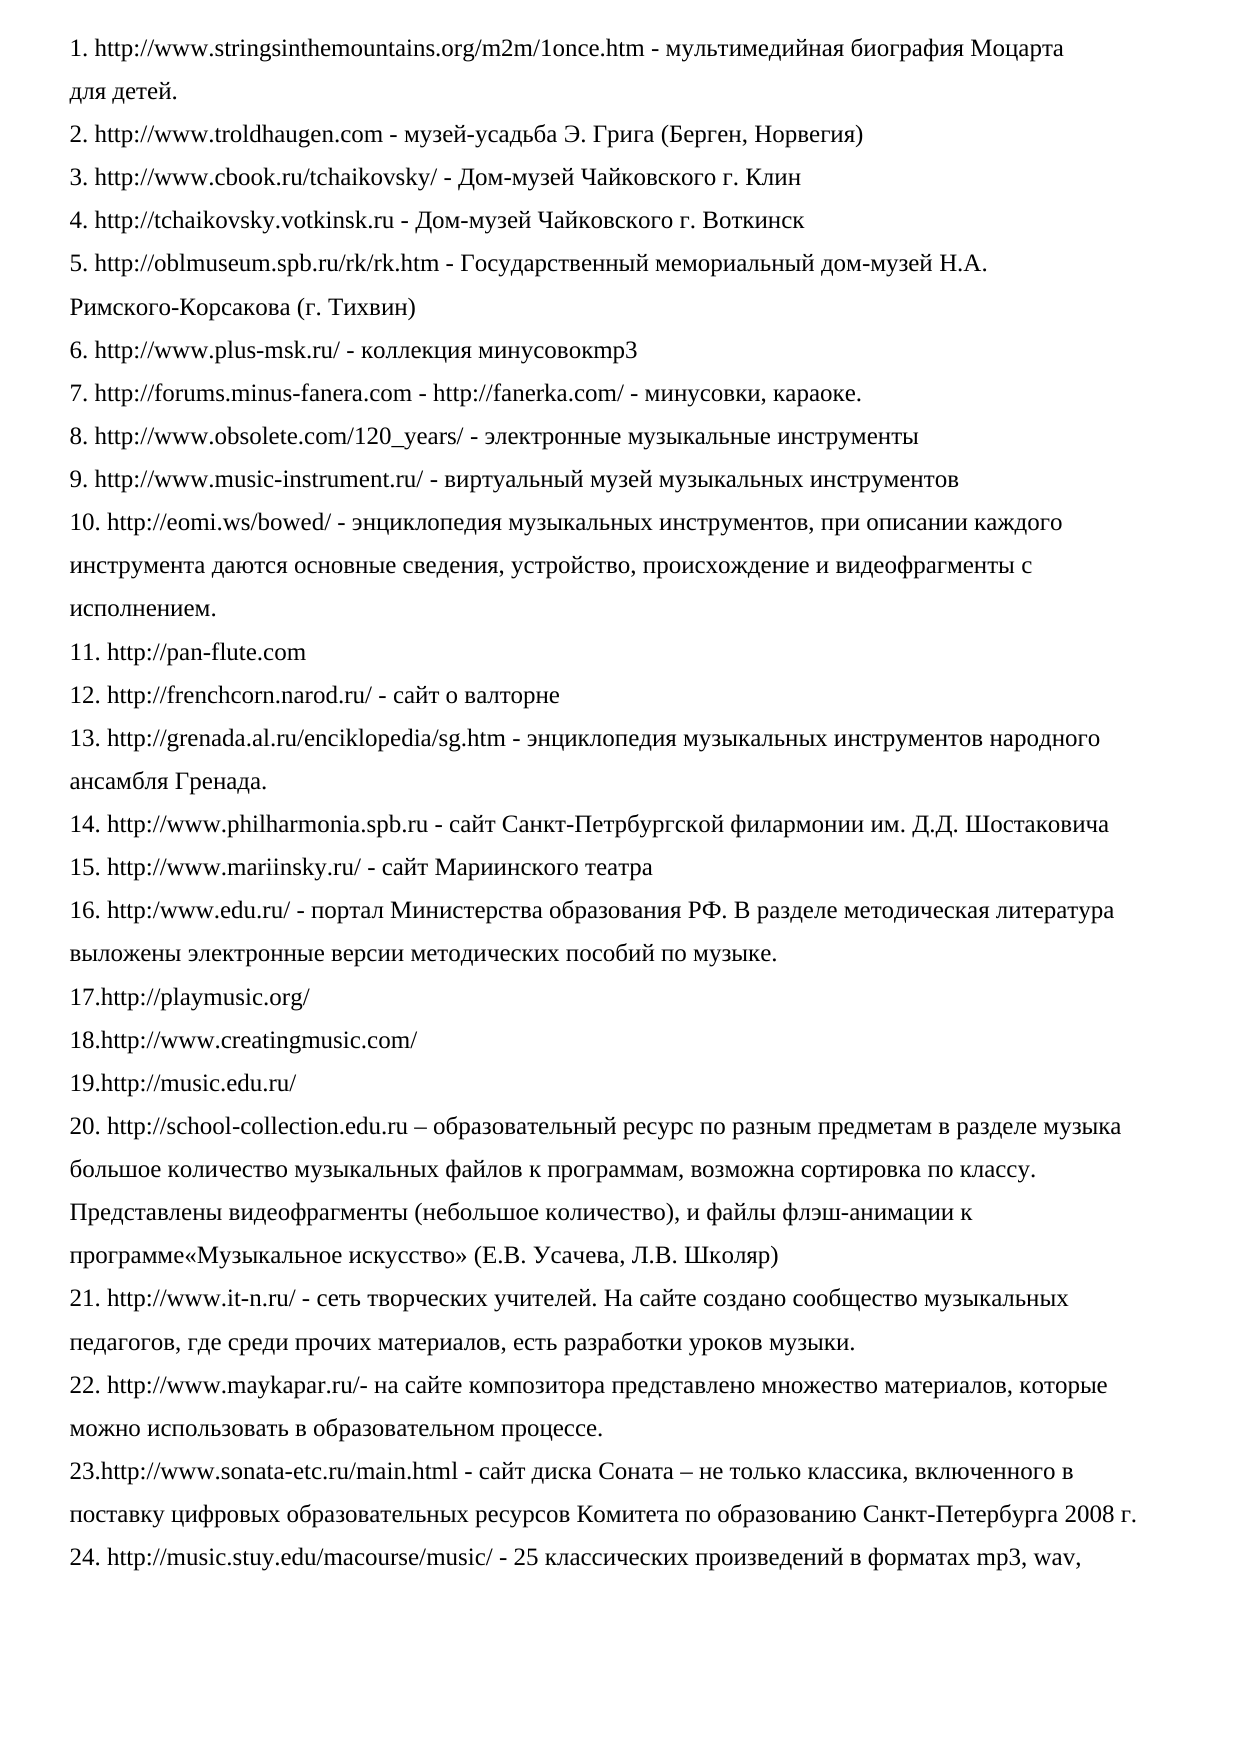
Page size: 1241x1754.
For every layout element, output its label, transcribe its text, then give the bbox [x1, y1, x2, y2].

text 9. http://www.music-instrument.ru/ - виртуальный музей музыкальных инструментов 10. http://eomi.ws/bowed/ - энциклопедия музыкальных инструментов, при описании каждого инструмента даются основные сведения, устройство, происхождение и видеофрагменты с исполнением. [69, 464, 1065, 622]
text Представлены видеофрагменты (небольшое количество), и файлы флэш-анимации к программе«Музыкальное искусство» (Е.В. Усачева, Л.В. Школяр) 21. http://www.it-n.ru/ - сеть творческих учителей. На сайте создано сообщество музыкальных педагогов, где среди прочих материалов, есть разработки уроков музыки. [69, 1197, 1095, 1355]
text 11. http://pan-flute.com 12. http://frenchcorn.narod.ru/ - сайт о валторне 13. http://grenada.al.ru/enciklopedia/sg.htm - энциклопедия музыкальных инструментов народного ансамбля Гренада. [69, 637, 1110, 795]
text 17.http://playmusic.org/ 18.http://www.creatingmusic.com/ 19.http://music.edu.ru/ 20. http://school-collection.edu.ru – образовательный ресурс по разным предметам в разделе музыка большое количество музыкальных файлов к программам, возможна сортировка по классу. [69, 982, 1125, 1183]
text 14. http://www.philharmonia.spb.ru - сайт Санкт-Петрбургской филармонии им. Д.Д. Шостаковича 15. http://www.mariinsky.ru/ - сайт Мариинского театра 16. http:/www.edu.ru/ - портал Министерства образования РФ. В разделе методическая литература выложены электронные версии методических пособий по музыке. [69, 809, 1125, 967]
text 8. http://www.obsolete.com/120_years/ - электронные музыкальные инструменты [69, 421, 1140, 450]
text 1. http://www.stringsinthemountains.org/m2m/1once.htm - мультимедийная биография Моцарта для детей. [69, 33, 1080, 105]
text 2. http://www.troldhaugen.com - музей-усадьба Э. Грига (Берген, Норвегия) 3. http://www.cbook.ru/tchaikovsky/ - Дом-музей Чайковского г. Клин 4. http://tchaikovsky.votkinsk.ru - Дом-музей Чайковского г. Воткинск 5. http://oblmuseum.spb.ru/rk/rk.htm - Государственный мемориальный дом-музей Н.А. Римского-Корсакова (г. Тихвин) 6. http://www.plus-msk.ru/ - коллекция минусовокmp3 7. http://forums.minus-fanera.com - http://fanerka.com/ - минусовки, караоке. [69, 119, 1080, 407]
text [69, 1456, 1140, 1571]
text 22. http://www.maykapar.ru/- на сайте композитора представлено множество материалов, которые можно использовать в образовательном процессе. [69, 1370, 1110, 1442]
